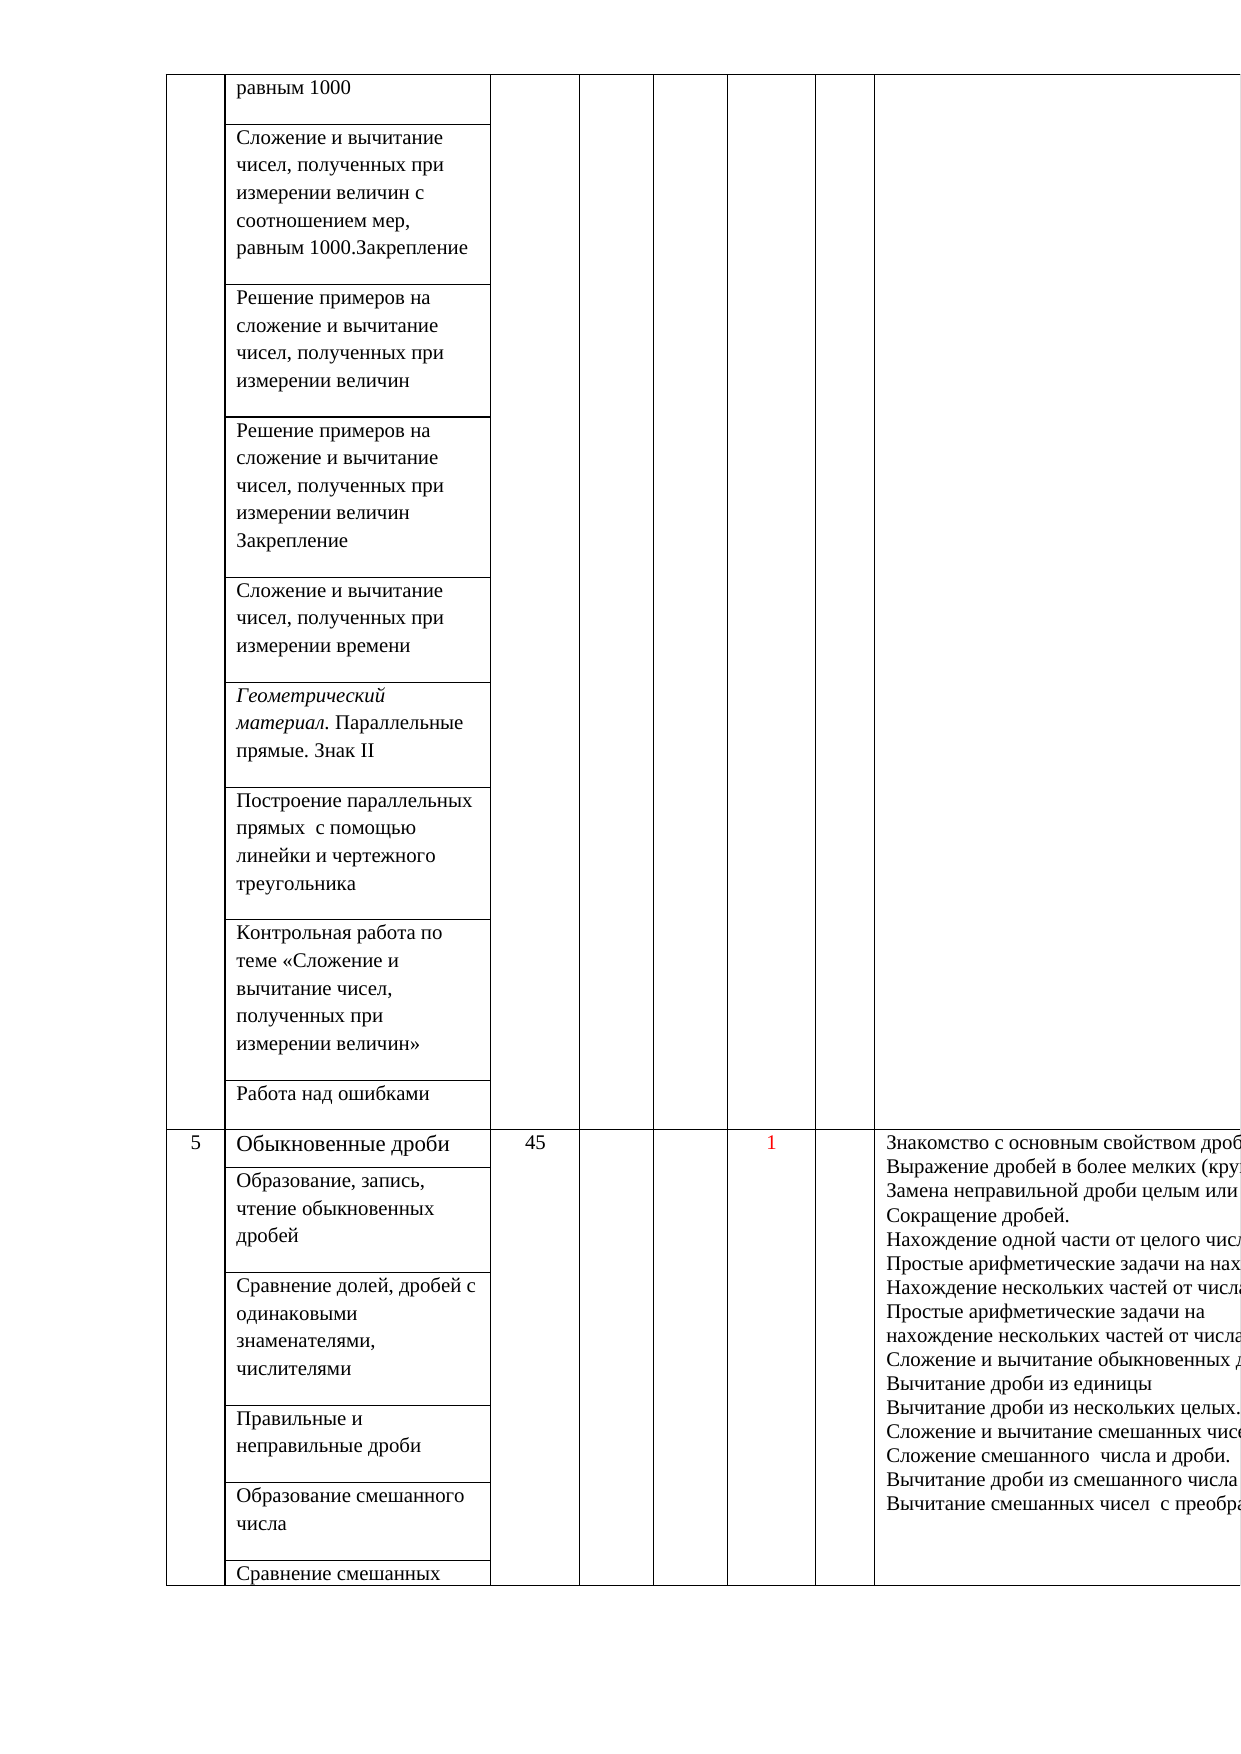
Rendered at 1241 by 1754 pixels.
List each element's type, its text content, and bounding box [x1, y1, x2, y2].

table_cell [226, 1561, 490, 1584]
table_cell Обыкновенные дроби [226, 1130, 490, 1167]
table_cell Образование смешанного числа [226, 1483, 490, 1559]
table_cell Работа над ошибками [226, 1081, 490, 1129]
table_cell [654, 1130, 727, 1584]
table_cell Образование, запись, чтение обыкновенных дробей [226, 1168, 490, 1272]
table_cell Знакомство с основным свойством дроби в процессе предметно-практической деятельности. Выражение дробей в более мелких (крупных) долей. Замена неправильной дроби целым или смешанным числом. Сокращение дробей. Нахождение одной части от целого числа. Простые арифметические задачи на нахождение одной части от числа Нахождение нескольких частей от числа Простые арифметические задачи на нахождение нескольких частей от числа Сложение и вычитание обыкновенных дробей с одинаковыми знаменателями Вычитание дроби из единицы Вычитание дроби из нескольких целых. Сложение и вычитание смешанных чисел. Сложение смешанного числа и дроби. Вычитание дроби из смешанного числа (без образования уменьшаемого) Вычитание смешанных чисел с преобразованием уменьшаемого [875, 1130, 1240, 1584]
table_cell [580, 1130, 653, 1584]
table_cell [226, 75, 490, 124]
table_cell Решение примеров на сложение и вычитание чисел, полученных при измерении величин [226, 285, 490, 416]
table_cell Правильные и неправильные дроби [226, 1406, 490, 1482]
table_cell [816, 1130, 874, 1584]
table_cell Сложение и вычитание чисел, полученных при измерении величин с соотношением мер, равным 1000.Закрепление [226, 125, 490, 284]
table_cell Контрольная работа по теме «Сложение и вычитание чисел, полученных при измерении величин» [226, 920, 490, 1079]
table_cell 1 [728, 1130, 815, 1584]
table_cell Сравнение долей, дробей с одинаковыми знаменателями, числителями [226, 1273, 490, 1405]
table_cell 5 [167, 1130, 224, 1584]
table_cell 45 [491, 1130, 579, 1584]
table_cell Построение параллельных прямых с помощью линейки и чертежного треугольника [226, 788, 490, 919]
table_cell Сложение и вычитание чисел, полученных при измерении времени [226, 578, 490, 682]
table_cell Решение примеров на сложение и вычитание чисел, полученных при измерении величин Закрепление [226, 418, 490, 577]
table_cell Геометрический материал. Параллельные прямые. Знак II [226, 683, 490, 787]
